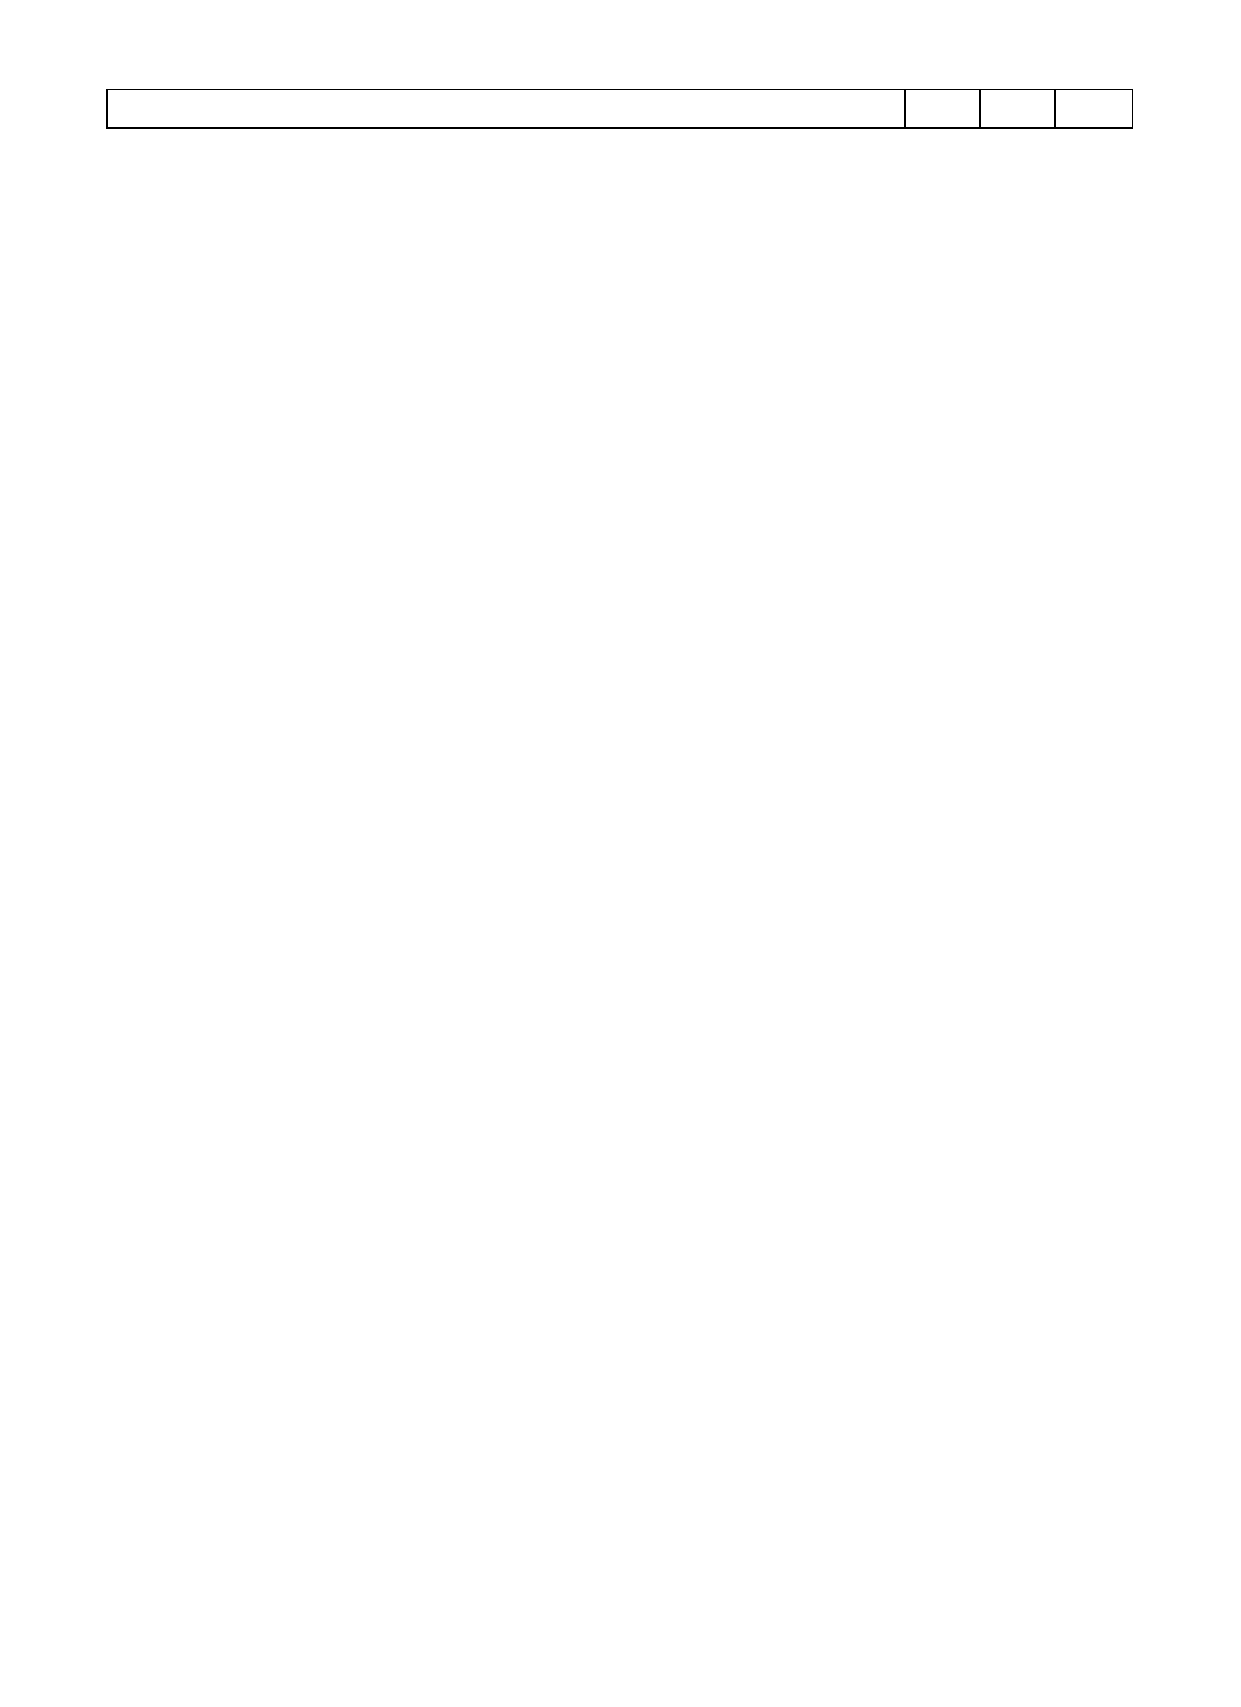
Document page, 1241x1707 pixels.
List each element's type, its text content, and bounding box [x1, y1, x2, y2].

table_cell 68 [906, 90, 979, 127]
table_cell 7 [1056, 90, 1132, 127]
table_cell 4 [981, 90, 1054, 127]
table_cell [108, 90, 904, 127]
